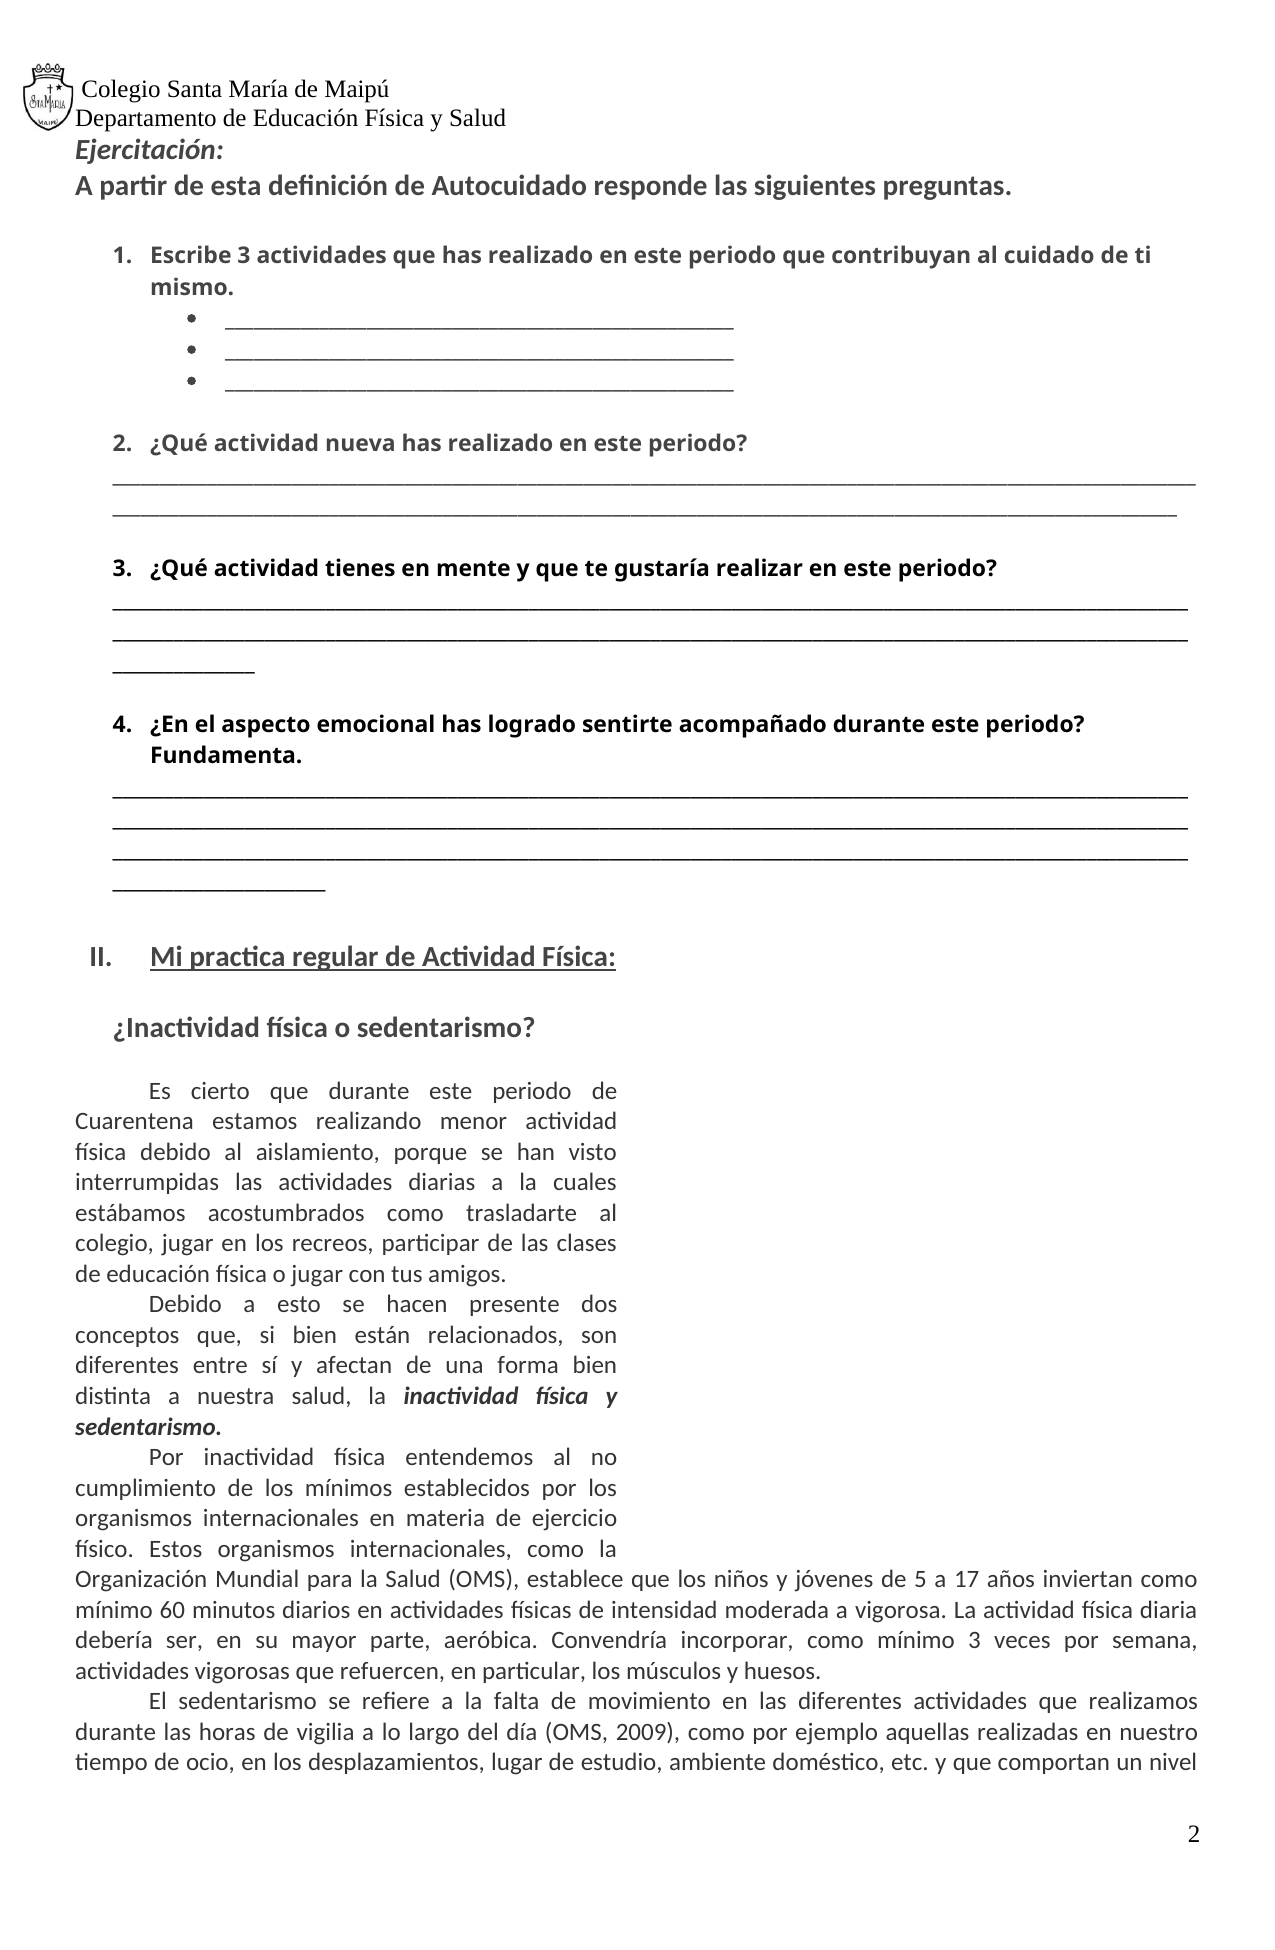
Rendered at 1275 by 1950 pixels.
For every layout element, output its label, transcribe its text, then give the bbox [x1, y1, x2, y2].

picture [19, 63, 77, 131]
list Escribe 3 actividades que has realizado en este periodo que contribuyan al cuidado de ti mismo. [112, 239, 1200, 302]
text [75, 1685, 1200, 1777]
list ______________________________________________________ [187, 302, 1200, 333]
text __________________________________________________________________________________________________________________________________________________________________________________________________________________________________ [112, 583, 1200, 677]
text ___________________________________________________________________________________________________________________________________________________________________________________________________________________________________________________________________________________________________________________________________________________ [112, 771, 1200, 896]
list ¿En el aspecto emocional has logrado sentirte acompañado durante este periodo? Fundamenta. [112, 708, 1200, 771]
text ____________________________________________________________________________________________________________________________________________________________________________________________________________________________________ [112, 458, 1200, 521]
text A partir de esta definición de Autocuidado responde las siguientes preguntas. [75, 167, 1200, 203]
list ¿Qué actividad nueva has realizado en este periodo? [112, 427, 1200, 458]
list ¿Qué actividad tienes en mente y que te gustaría realizar en este periodo? [112, 552, 1200, 583]
list ______________________________________________________ [187, 333, 1200, 364]
list Mi practica regular de Actividad Física: [112, 938, 1200, 974]
text Es cierto que durante este periodo de Cuarentena estamos realizando menor actividad física debido al aislamiento, porque se han visto interrumpidas las actividades diarias a la cuales estábamos acostumbrados como trasladarte al colegio, jugar en los recreos, participar de las clases de educación física o jugar con tus amigos. [75, 1075, 1200, 1289]
text ¿Inactividad física o sedentarismo? [75, 1009, 1200, 1045]
text Ejercitación: [75, 131, 1200, 167]
text Por inactividad física entendemos al no cumplimiento de los mínimos establecidos por los organismos internacionales en materia de ejercicio físico. Estos organismos internacionales, como la Organización Mundial para la Salud (OMS), establece que los niños y jóvenes de 5 a 17 años inviertan como mínimo 60 minutos diarios en actividades físicas de intensidad moderada a vigorosa. La actividad física diaria debería ser, en su mayor parte, aeróbica. Convendría incorporar, como mínimo 3 veces por semana, actividades vigorosas que refuercen, en particular, los músculos y huesos. [75, 1441, 1200, 1685]
text Debido a esto se hacen presente dos conceptos que, si bien están relacionados, son diferentes entre sí y afectan de una forma bien distinta a nuestra salud, la inactividad física y sedentarismo. [75, 1289, 1200, 1441]
list ______________________________________________________ [187, 364, 1200, 396]
